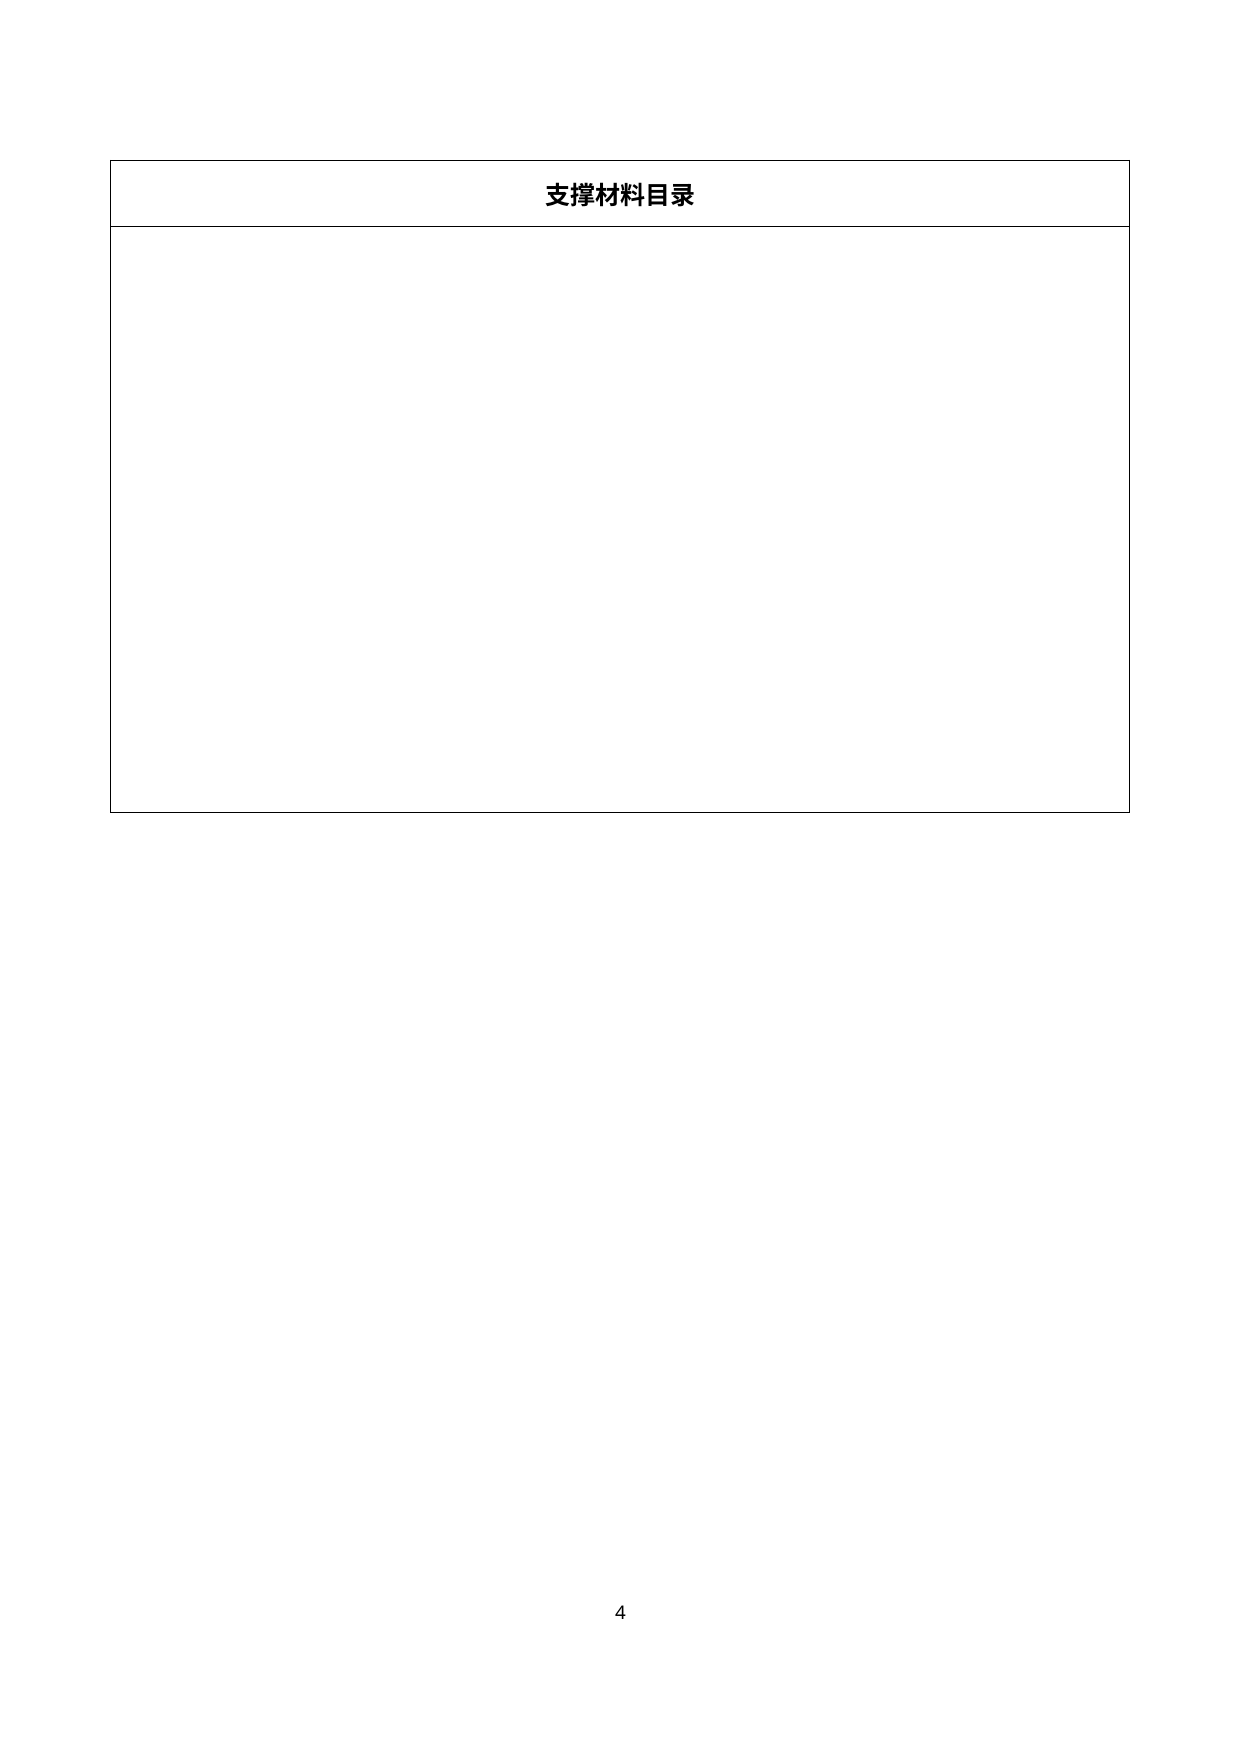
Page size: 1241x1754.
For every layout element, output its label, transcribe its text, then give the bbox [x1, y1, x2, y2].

table_cell 支撑材料目录 [111, 161, 1129, 226]
table_cell [111, 227, 1129, 812]
